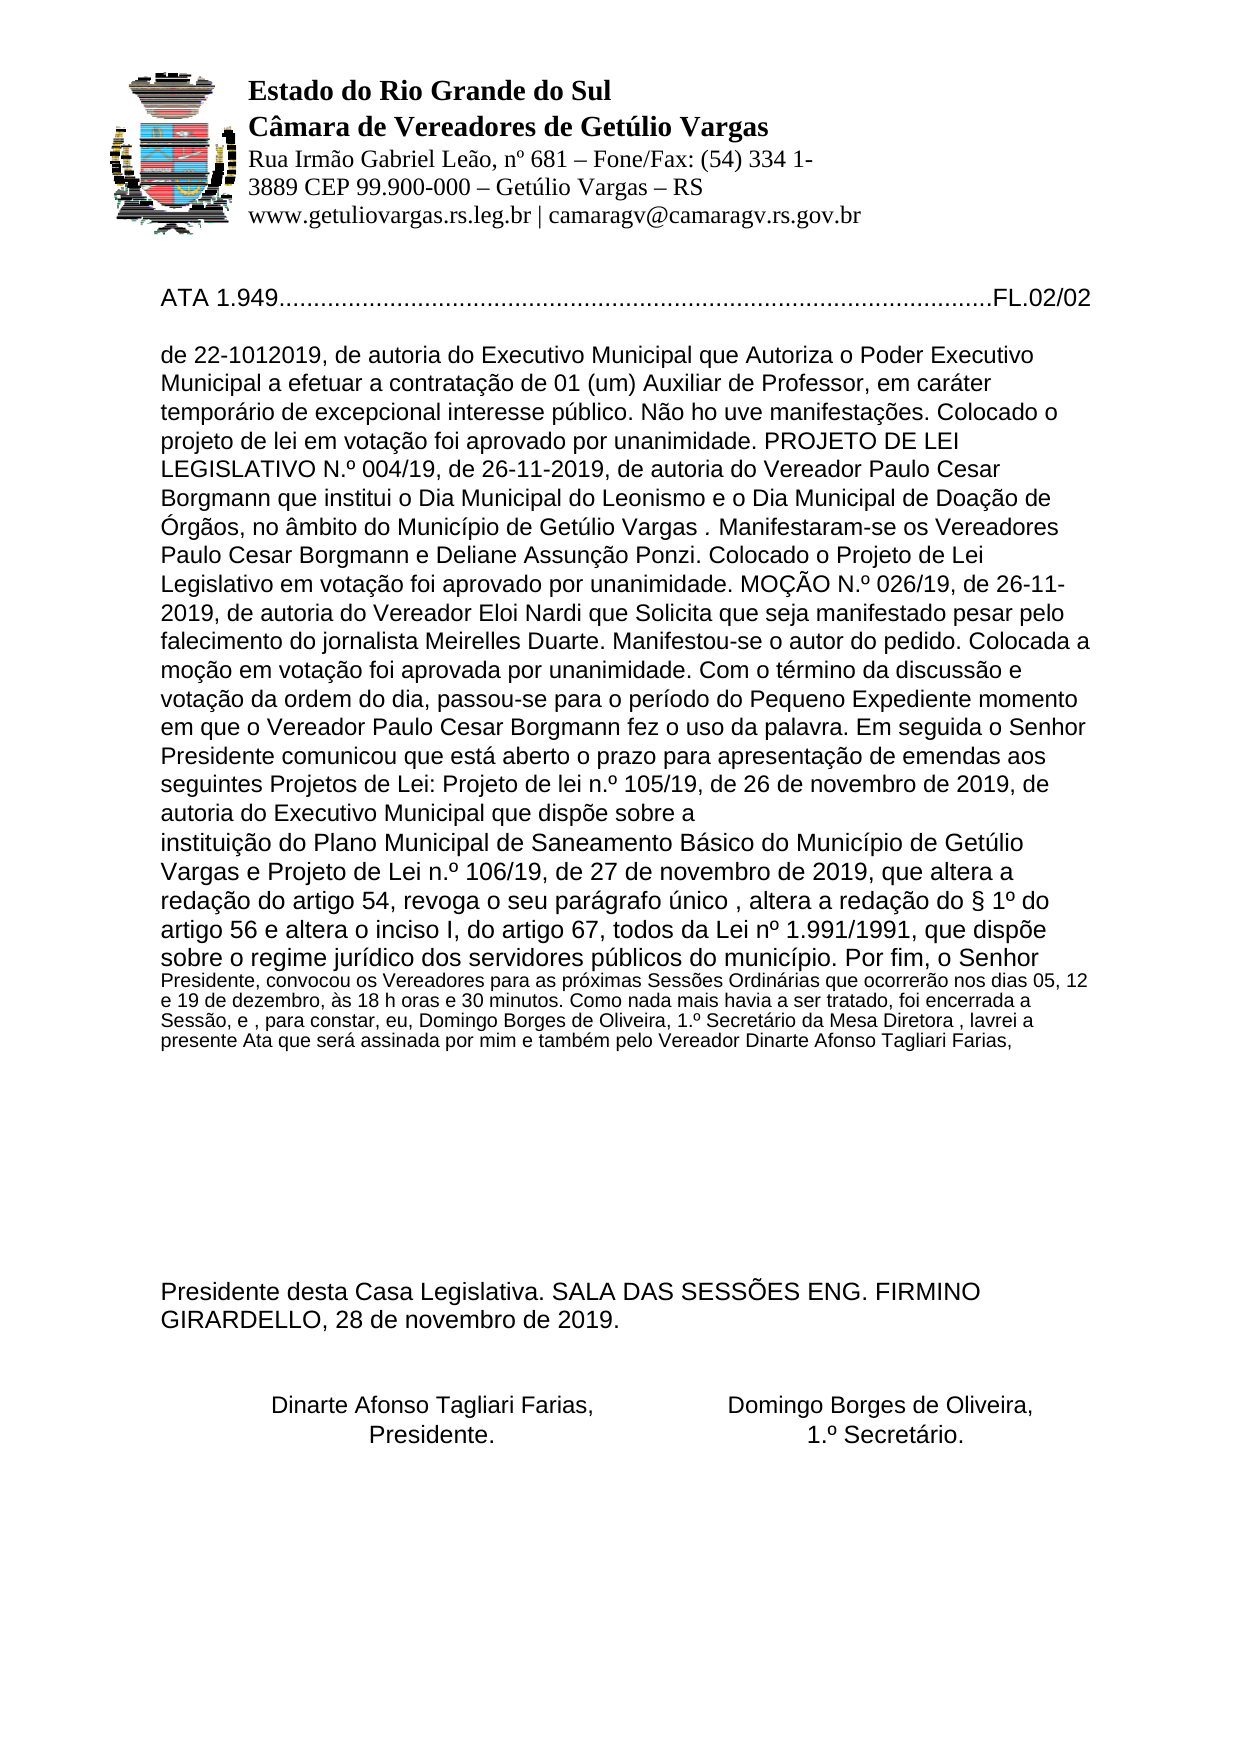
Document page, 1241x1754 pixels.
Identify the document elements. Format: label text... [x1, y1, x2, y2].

text Presidente, convocou os Vereadores para as próximas Sessões Ordinárias que ocorrerão nos dias 05, 12 e 19 de dezembro, às 18 h oras e 30 minutos. Como nada mais havia a ser tratado, foi encerrada a Sessão, e , para constar, eu, Domingo Borges de Oliveira, 1.º Secretário da Mesa Diretora , lavrei a presente Ata que será assinada por mim e também pelo Vereador Dinarte Afonso Tagliari Farias, [160, 972, 1092, 1052]
picture [128, 72, 215, 108]
text redação do artigo 54, revoga o seu parágrafo único , altera a redação do § 1º do artigo 56 e altera o inciso I, do artigo 67, todos da Lei nº 1.991/1991, que dispõe sobre o regime jurídico dos servidores públicos do município. Por fim, o Senhor [160, 886, 1094, 972]
text Presidente. [369, 1420, 652, 1449]
text Estado do Rio Grande do Sul [248, 73, 1096, 107]
picture [110, 123, 237, 235]
text de 22-1012019, de autoria do Executivo Municipal que Autoriza o Poder Executivo Municipal a efetuar a contratação de 01 (um) Auxiliar de Professor, em caráter temporário de excepcional interesse público. Não ho uve manifestações. Colocado o projeto de lei em votação foi aprovado por unanimidade. PROJETO DE LEI LEGISLATIVO N.º 004/19, de 26-11-2019, de autoria do Vereador Paulo Cesar Borgmann que institui o Dia Municipal do Leonismo e o Dia Municipal de Doação de Órgãos, no âmbito do Município de Getúlio Vargas . Manifestaram-se os Vereadores Paulo Cesar Borgmann e Deliane Assunção Ponzi. Colocado o Projeto de Lei Legislativo em votação foi aprovado por unanimidade. MOÇÃO N.º 026/19, de 26-11-2019, de autoria do Vereador Eloi Nardi que Solicita que seja manifestado pesar pelo falecimento do jornalista Meirelles Duarte. Manifestou-se o autor do pedido. Colocada a moção em votação foi aprovada por unanimidade. Com o término da discussão e votação da ordem do dia, passou-se para o período do Pequeno Expediente momento em que o Vereador Paulo Cesar Borgmann fez o uso da palavra. Em seguida o Senhor Presidente comunicou que está aberto o prazo para apresentação de emendas aos seguintes Projetos de Lei: Projeto de lei n.º 105/19, de 26 de novembro de 2019, de autoria do Executivo Municipal que dispõe sobre a [160, 341, 1096, 827]
text instituição do Plano Municipal de Saneamento Básico do Município de Getúlio Vargas e Projeto de Lei n.º 106/19, de 27 de novembro de 2019, que altera a [160, 829, 1092, 886]
text Rua Irmão Gabriel Leão, nº 681 – Fone/Fax: (54) 334 1-3889 CEP 99.900-000 – Getúlio Vargas – RS www.getuliovargas.rs.leg.br | camaragv@camaragv.rs.gov.br [248, 145, 863, 229]
picture [145, 109, 199, 119]
text Presidente desta Casa Legislativa. SALA DAS SESSÕES ENG. FIRMINO GIRARDELLO, 28 de novembro de 2019. [160, 1276, 1092, 1334]
text 1.º Secretário. [807, 1420, 1096, 1449]
text ATA 1.949.......................................................................................................FL.02/02 [160, 283, 1096, 312]
text Dinarte Afonso Tagliari Farias, [271, 1391, 652, 1419]
text Domingo Borges de Oliveira, [727, 1391, 1096, 1419]
text Câmara de Vereadores de Getúlio Vargas [248, 109, 1096, 143]
